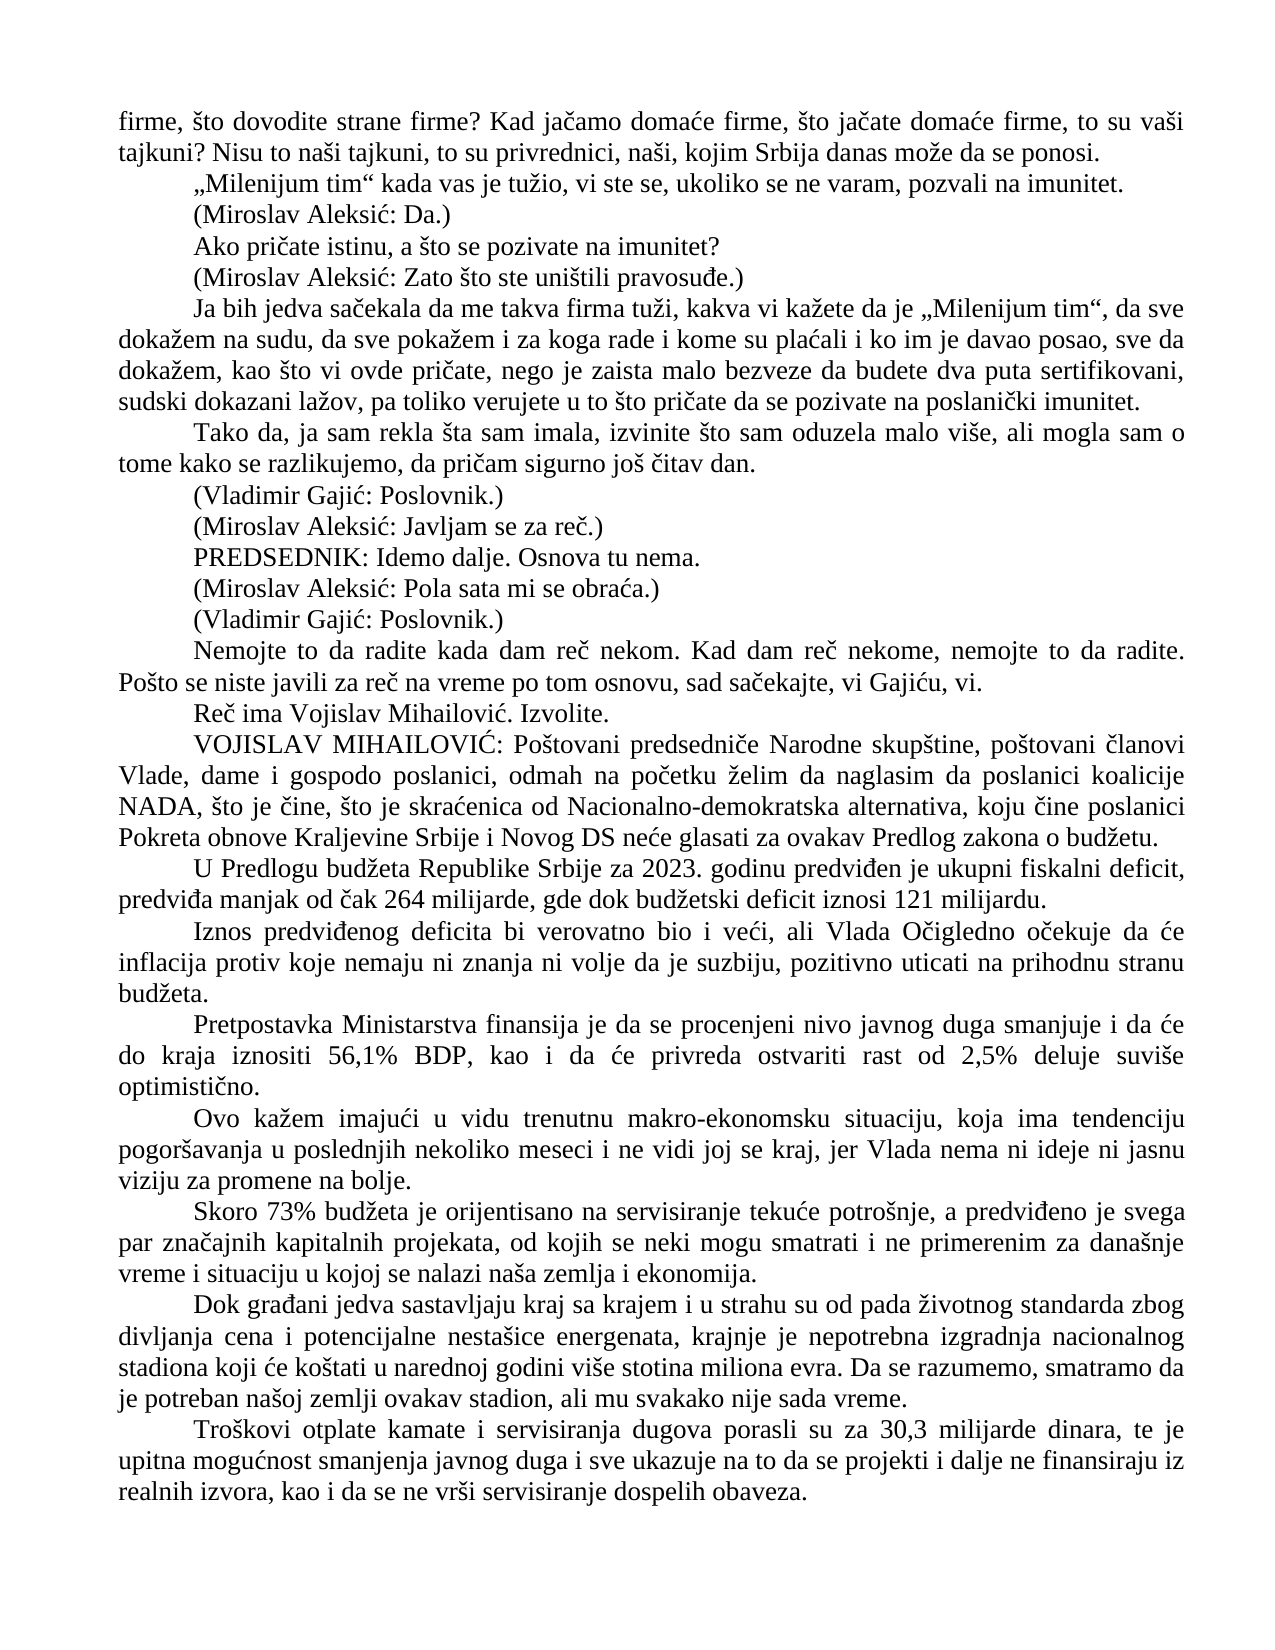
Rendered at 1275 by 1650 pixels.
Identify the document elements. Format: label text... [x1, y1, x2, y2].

text Dok građani jedva sastavljaju kraj sa krajem i u strahu su od pada životnog standarda zbog divljanja cena i potencijalne nestašice energenata, krajnje je nepotrebna izgradnja nacionalnog stadiona koji će koštati u narednoj godini više stotina miliona evra. Da se razumemo, smatramo da je potreban našoj zemlji ovakav stadion, ali mu svakako nije sada vreme. [118, 1288, 1186, 1413]
text (Miroslav Aleksić: Zato što ste uništili pravosuđe.) [118, 261, 1186, 292]
text Iznos predviđenog deficita bi verovatno bio i veći, ali Vlada Očigledno očekuje da će inflacija protiv koje nemaju ni znanja ni volje da je suzbiju, pozitivno uticati na prihodnu stranu budžeta. [118, 915, 1186, 1008]
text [118, 105, 1186, 167]
text VOJISLAV MIHAILOVIĆ: Poštovani predsedniče Narodne skupštine, poštovani članovi Vlade, dame i gospodo poslanici, odmah na početku želim da naglasim da poslanici koalicije NADA, što je čine, što je skraćenica od Nacionalno-demokratska alternativa, koju čine poslanici Pokreta obnove Kraljevine Srbije i Novog DS neće glasati za ovakav Predlog zakona o budžetu. [118, 728, 1186, 852]
text (Vladimir Gajić: Poslovnik.) [118, 603, 1186, 634]
text Reč ima Vojislav Mihailović. Izvolite. [118, 697, 1186, 728]
text Ako pričate istinu, a što se pozivate na imunitet? [118, 229, 1186, 261]
text Pretpostavka Ministarstva finansija je da se procenjeni nivo javnog duga smanjuje i da će do kraja iznositi 56,1% BDP, kao i da će privreda ostvariti rast od 2,5% deluje suviše optimistično. [118, 1008, 1186, 1102]
text (Vladimir Gajić: Poslovnik.) [118, 479, 1186, 510]
text (Miroslav Aleksić: Javljam se za reč.) [118, 510, 1186, 541]
text „Milenijum tim“ kada vas je tužio, vi ste se, ukoliko se ne varam, pozvali na imunitet. [118, 167, 1186, 198]
text U Predlogu budžeta Republike Srbije za 2023. godinu predviđen je ukupni fiskalni deficit, predviđa manjak od čak 264 milijarde, gde dok budžetski deficit iznosi 121 milijardu. [118, 852, 1186, 915]
text Ja bih jedva sačekala da me takva firma tuži, kakva vi kažete da je „Milenijum tim“, da sve dokažem na sudu, da sve pokažem i za koga rade i kome su plaćali i ko im je davao posao, sve da dokažem, kao što vi ovde pričate, nego je zaista malo bezveze da budete dva puta sertifikovani, sudski dokazani lažov, pa toliko verujete u to što pričate da se pozivate na poslanički imunitet. [118, 292, 1186, 416]
text Troškovi otplate kamate i servisiranja dugova porasli su za 30,3 milijarde dinara, te je upitna mogućnost smanjenja javnog duga i sve ukazuje na to da se projekti i dalje ne finansiraju iz realnih izvora, kao i da se ne vrši servisiranje dospelih obaveza. [118, 1413, 1186, 1507]
text (Miroslav Aleksić: Da.) [118, 198, 1186, 229]
text Tako da, ja sam rekla šta sam imala, izvinite što sam oduzela malo više, ali mogla sam o tome kako se razlikujemo, da pričam sigurno još čitav dan. [118, 416, 1186, 479]
text PREDSEDNIK: Idemo dalje. Osnova tu nema. [118, 541, 1186, 572]
text Skoro 73% budžeta je orijentisano na servisiranje tekuće potrošnje, a predviđeno je svega par značajnih kapitalnih projekata, od kojih se neki mogu smatrati i ne primerenim za današnje vreme i situaciju u kojoj se nalazi naša zemlja i ekonomija. [118, 1195, 1186, 1288]
text (Miroslav Aleksić: Pola sata mi se obraća.) [118, 572, 1186, 603]
text Nemojte to da radite kada dam reč nekom. Kad dam reč nekome, nemojte to da radite. Pošto se niste javili za reč na vreme po tom osnovu, sad sačekajte, vi Gajiću, vi. [118, 634, 1186, 697]
text Ovo kažem imajući u vidu trenutnu makro-ekonomsku situaciju, koja ima tendenciju pogoršavanja u poslednjih nekoliko meseci i ne vidi joj se kraj, jer Vlada nema ni ideje ni jasnu viziju za promene na bolje. [118, 1102, 1186, 1195]
